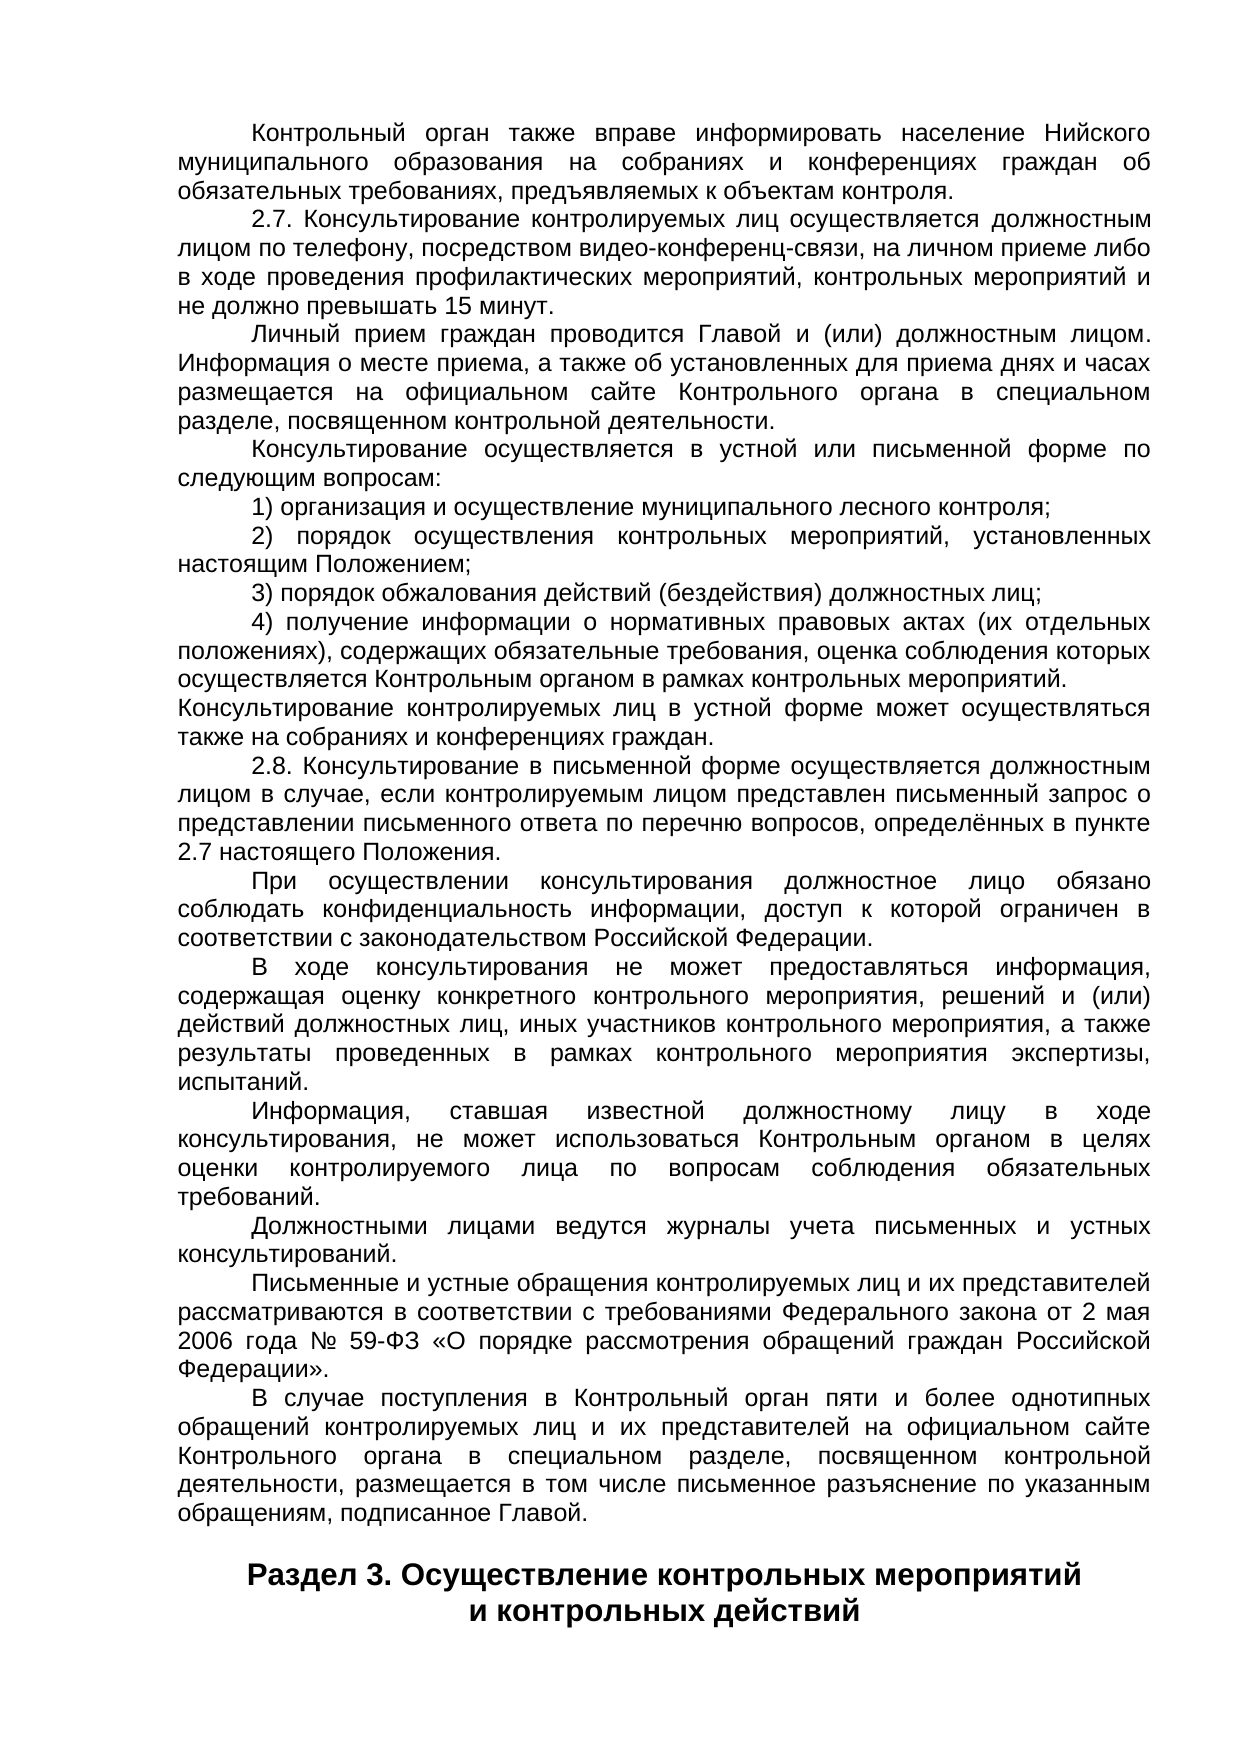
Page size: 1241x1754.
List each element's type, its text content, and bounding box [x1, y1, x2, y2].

text Должностными лицами ведутся журналы учета письменных и устных консультирований. [177, 1211, 1152, 1268]
text и контрольных действий [177, 1592, 1152, 1627]
text 3) порядок обжалования действий (бездействия) должностных лиц; [177, 578, 1152, 607]
text 2.7. Консультирование контролируемых лиц осуществляется должностным лицом по телефону, посредством видео-конференц-связи, на личном приеме либо в ходе проведения профилактических мероприятий, контрольных мероприятий и не должно превышать 15 минут. [177, 204, 1152, 319]
text При осуществлении консультирования должностное лицо обязано соблюдать конфиденциальность информации, доступ к которой ограничен в соответствии с законодательством Российской Федерации. [177, 866, 1152, 952]
text 1) организация и осуществление муниципального лесного контроля; [177, 492, 1152, 521]
text 4) получение информации о нормативных правовых актах (их отдельных положениях), содержащих обязательные требования, оценка соблюдения которых осуществляется Контрольным органом в рамках контрольных мероприятий. [177, 607, 1152, 693]
text Информация, ставшая известной должностному лицу в ходе консультирования, не может использоваться Контрольным органом в целях оценки контролируемого лица по вопросам соблюдения обязательных требований. [177, 1096, 1152, 1211]
text Консультирование контролируемых лиц в устной форме может осуществляться также на собраниях и конференциях граждан. [177, 693, 1152, 751]
text Раздел 3. Осуществление контрольных мероприятий [177, 1556, 1152, 1592]
text Консультирование осуществляется в устной или письменной форме по следующим вопросам: [177, 434, 1152, 492]
text 2.8. Консультирование в письменной форме осуществляется должностным лицом в случае, если контролируемым лицом представлен письменный запрос о представлении письменного ответа по перечню вопросов, определённых в пункте 2.7 настоящего Положения. [177, 751, 1152, 866]
text Письменные и устные обращения контролируемых лиц и их представителей рассматриваются в соответствии с требованиями Федерального закона от 2 мая 2006 года № 59-ФЗ «О порядке рассмотрения обращений граждан Российской Федерации». [177, 1268, 1152, 1383]
text В ходе консультирования не может предоставляться информация, содержащая оценку конкретного контрольного мероприятия, решений и (или) действий должностных лиц, иных участников контрольного мероприятия, а также результаты проведенных в рамках контрольного мероприятия экспертизы, испытаний. [177, 952, 1152, 1096]
text В случае поступления в Контрольный орган пяти и более однотипных обращений контролируемых лиц и их представителей на официальном сайте Контрольного органа в специальном разделе, посвященном контрольной деятельности, размещается в том числе письменное разъяснение по указанным обращениям, подписанное Главой. [177, 1383, 1152, 1527]
text 2) порядок осуществления контрольных мероприятий, установленных настоящим Положением; [177, 521, 1152, 578]
text Контрольный орган также вправе информировать население Нийского муниципального образования на собраниях и конференциях граждан об обязательных требованиях, предъявляемых к объектам контроля. [177, 118, 1152, 204]
text Личный прием граждан проводится Главой и (или) должностным лицом. Информация о месте приема, а также об установленных для приема днях и часах размещается на официальном сайте Контрольного органа в специальном разделе, посвященном контрольной деятельности. [177, 319, 1152, 434]
